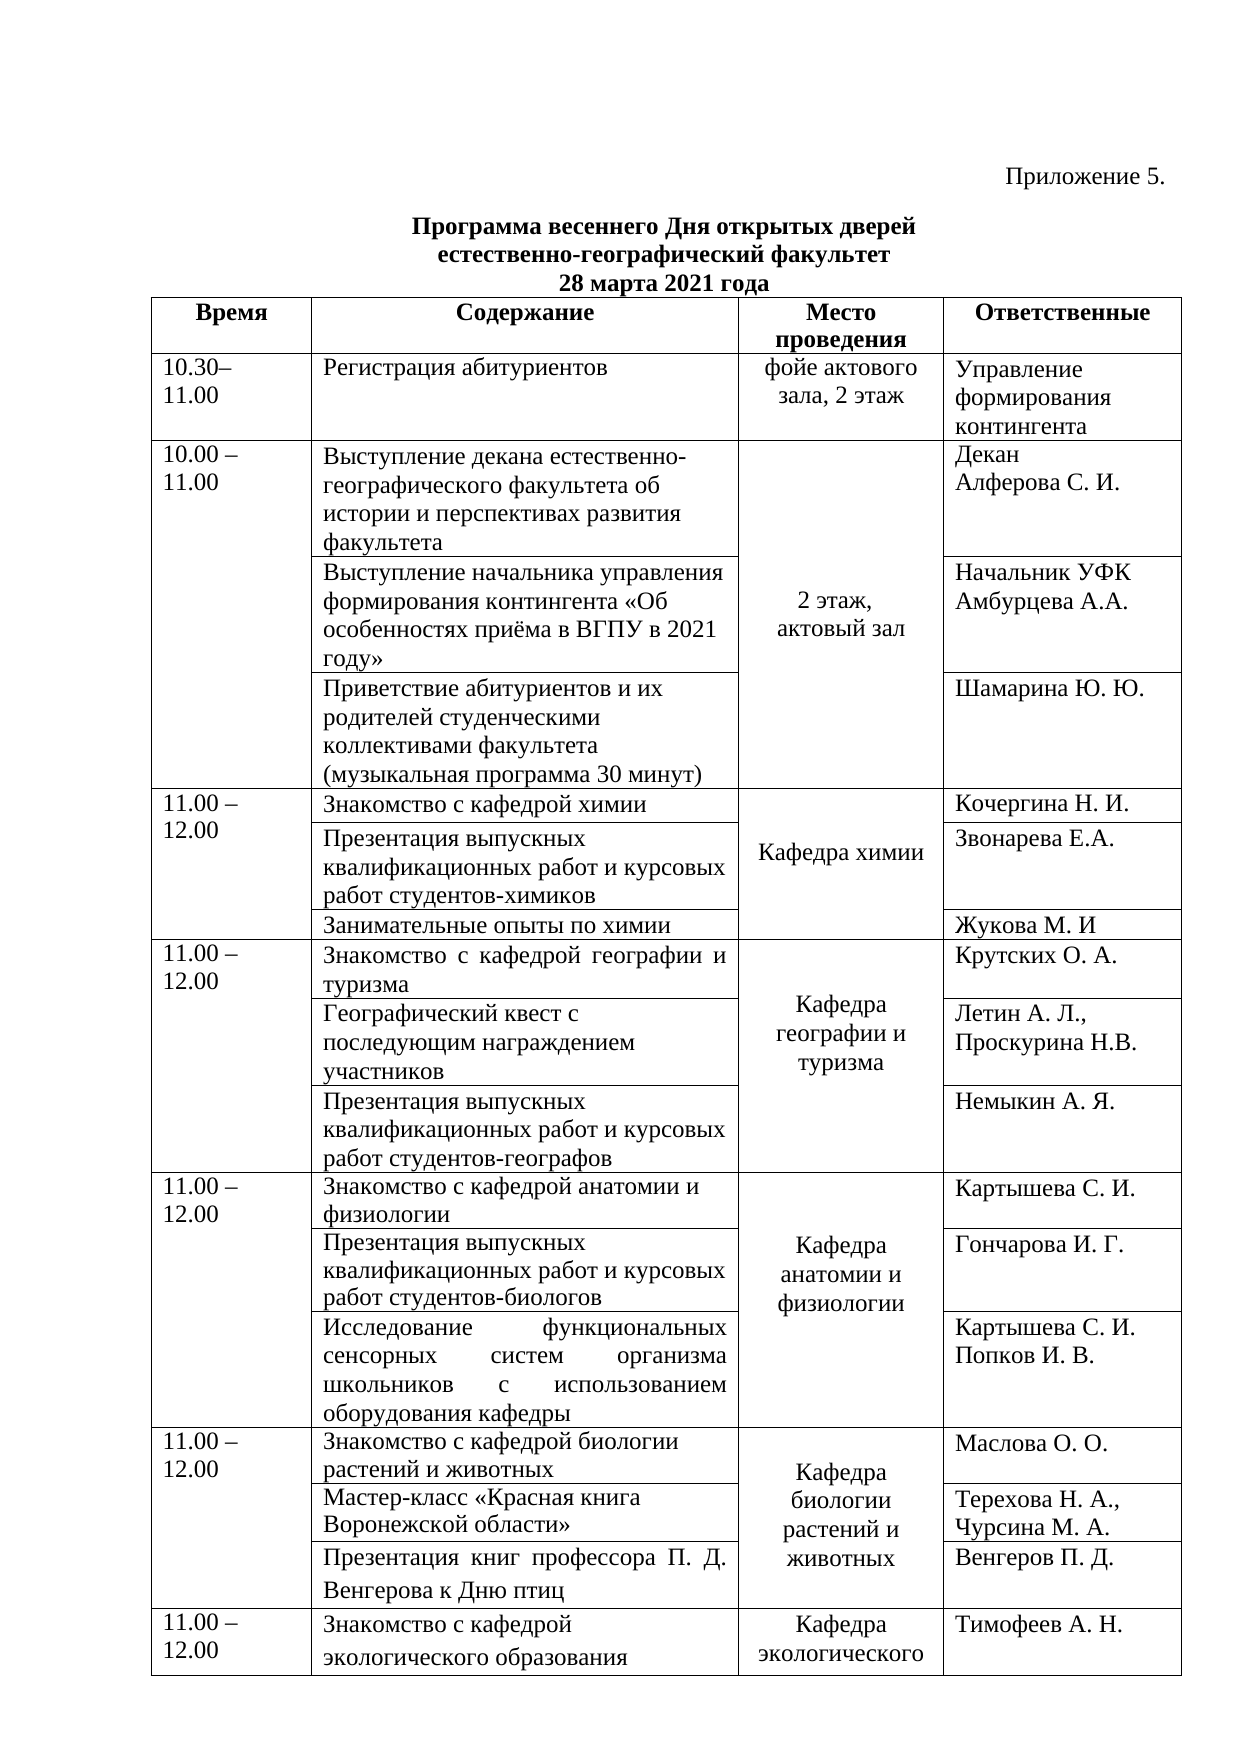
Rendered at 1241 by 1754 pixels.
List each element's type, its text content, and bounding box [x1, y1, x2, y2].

table_cell Знакомство с кафедрой биологии растений и животных [312, 1428, 738, 1483]
table_cell Терехова Н. А., Чурсина М. А. [944, 1484, 1181, 1541]
table_cell Венгеров П. Д. [944, 1542, 1181, 1608]
table_cell Маслова О. О. [944, 1428, 1181, 1483]
table_cell 10.00 – 11.00 [152, 441, 311, 788]
table_header Ответственные [944, 298, 1181, 353]
table_cell 11.00 – 12.00 [152, 789, 311, 939]
table_cell Управление формирования контингента [944, 354, 1181, 440]
table_cell Тимофеев А. Н. [944, 1609, 1181, 1674]
table_cell Приветствие абитуриентов и их родителей студенческими коллективами факультета (музыкальная программа 30 минут) [312, 673, 738, 788]
list Приложение 5. [237, 161, 1165, 190]
table_cell Мастер-класс «Красная книга Воронежской области» [312, 1484, 738, 1541]
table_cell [739, 1609, 943, 1674]
table_cell Знакомство с кафедрой географии и туризма [312, 940, 738, 997]
table_cell Презентация выпускных квалификационных работ и курсовых работ студентов-географов [312, 1086, 738, 1172]
table_cell Презентация выпускных квалификационных работ и курсовых работ студентов-биологов [312, 1229, 738, 1311]
table_cell Знакомство с кафедрой анатомии и физиологии [312, 1173, 738, 1228]
table_cell Презентация книг профессора П. Д. Венгерова к Дню птиц [312, 1542, 738, 1608]
table_header Место проведения [739, 298, 943, 353]
table_cell Декан Алферова С. И. [944, 441, 1181, 556]
table_cell Картышева С. И. [944, 1173, 1181, 1228]
table_cell Знакомство с кафедрой химии [312, 789, 738, 822]
table_cell Звонарева Е.А. [944, 823, 1181, 909]
table_cell Регистрация абитуриентов [312, 354, 738, 440]
table_cell Выступление начальника управления формирования контингента «Об особенностях приёма в ВГПУ в 2021 году» [312, 557, 738, 672]
text естественно-географический факультет [162, 239, 1165, 268]
table_cell 11.00 – 12.00 [152, 940, 311, 1172]
table_cell Летин А. Л., Проскурина Н.В. [944, 999, 1181, 1085]
table_cell Гончарова И. Г. [944, 1229, 1181, 1311]
table_header Содержание [312, 298, 738, 353]
table_cell Кафедра географии и туризма [739, 940, 943, 1172]
table_cell фойе актового зала, 2 этаж [739, 354, 943, 440]
table_cell Шамарина Ю. Ю. [944, 673, 1181, 788]
table_cell 11.00 – 12.00 [152, 1428, 311, 1608]
table_cell Исследование функциональных сенсорных систем организма школьников с использованием оборудования кафедры [312, 1312, 738, 1427]
table_cell Занимательные опыты по химии [312, 910, 738, 939]
table_cell Кочергина Н. И. [944, 789, 1181, 822]
text Программа весеннего Дня открытых дверей [162, 211, 1165, 239]
table_cell Начальник УФК Амбурцева А.А. [944, 557, 1181, 672]
table_cell 11.00 – 12.00 [152, 1609, 311, 1674]
table_cell Географический квест с последующим награждением участников [312, 999, 738, 1085]
table_cell Кафедра анатомии и физиологии [739, 1173, 943, 1427]
table_header Время [152, 298, 311, 353]
table_cell 11.00 – 12.00 [152, 1173, 311, 1427]
table_cell Презентация выпускных квалификационных работ и курсовых работ студентов-химиков [312, 823, 738, 909]
table_cell Немыкин А. Я. [944, 1086, 1181, 1172]
table_cell Картышева С. И. Попков И. В. [944, 1312, 1181, 1427]
table_cell Кафедра химии [739, 789, 943, 939]
table_cell Выступление декана естественно-географического факультета об истории и перспективах развития факультета [312, 441, 738, 556]
table_cell 2 этаж, актовый зал [739, 441, 943, 788]
table_cell 10.30– 11.00 [152, 354, 311, 440]
table_cell Знакомство с кафедрой экологического образования [312, 1609, 738, 1674]
table_cell Крутских О. А. [944, 940, 1181, 997]
table_cell Кафедра биологии растений и животных [739, 1428, 943, 1608]
table_cell Жукова М. И [944, 910, 1181, 939]
text 28 марта 2021 года [162, 268, 1165, 297]
